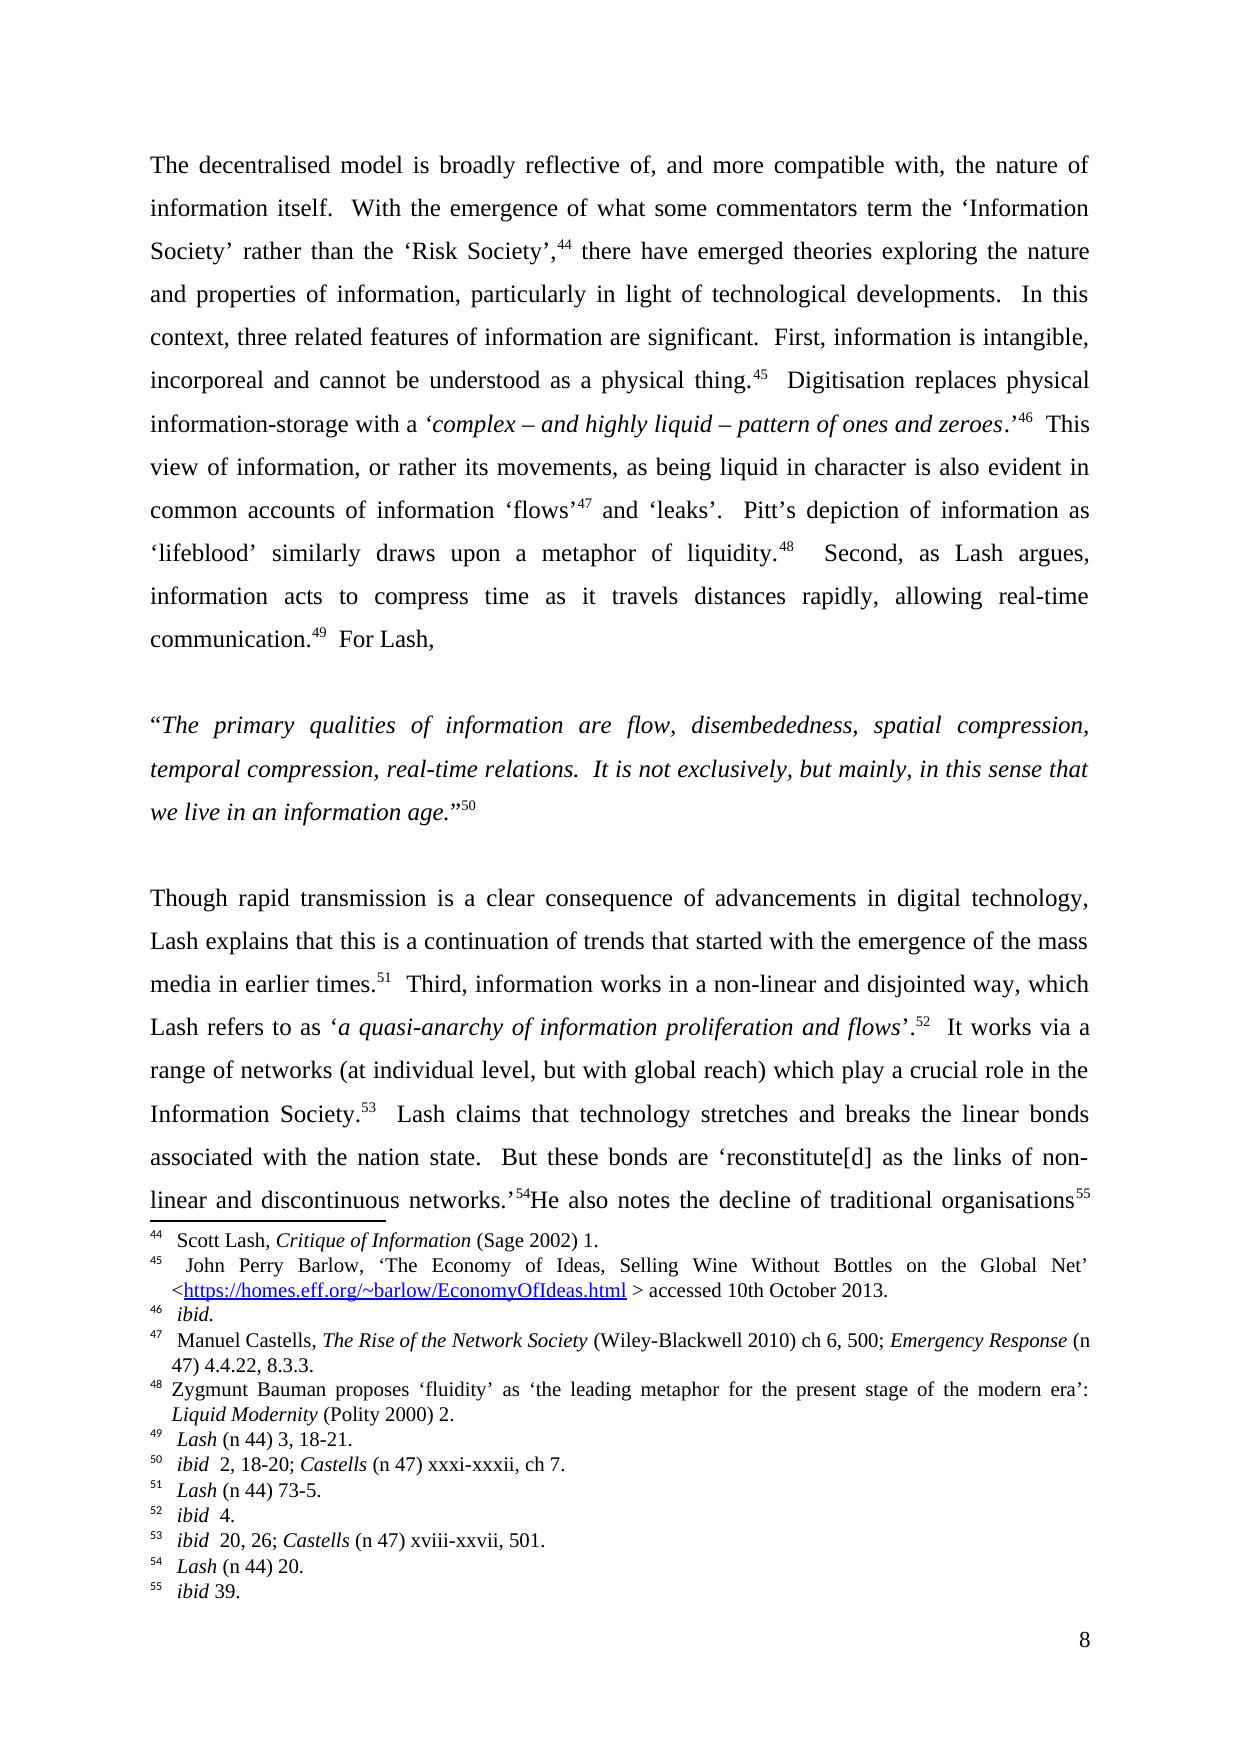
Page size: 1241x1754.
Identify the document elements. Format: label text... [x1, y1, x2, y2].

text “The primary qualities of information are flow, disembededness, spatial compression, temporal compression, real-time relations. It is not exclusively, but mainly, in this sense that we live in an information age.” [150, 711, 1090, 826]
text The decentralised model is broadly reflective of, and more compatible with, the nature of information itself. With the emergence of what some commentators term the ‘Information Society’ rather than the ‘Risk Society’, there have emerged theories exploring the nature and properties of information, particularly in light of technological developments. In this context, three related features of information are significant. First, information is intangible, incorporeal and cannot be understood as a physical thing. Digitisation replaces physical information-storage with a ‘complex – and highly liquid – pattern of ones and zeroes.’ This view of information, or rather its movements, as being liquid in character is also evident in common accounts of information ‘flows’ and ‘leaks’. Pitt’s depiction of information as ‘lifeblood’ similarly draws upon a metaphor of liquidity. Second, as Lash argues, information acts to compress time as it travels distances rapidly, allowing real-time communication. For Lash, [150, 150, 1090, 653]
text Though rapid transmission is a clear consequence of advancements in digital technology, Lash explains that this is a continuation of trends that started with the emergence of the mass media in earlier times. Third, information works in a non-linear and disjointed way, which Lash refers to as ‘a quasi-anarchy of information proliferation and flows’. It works via a range of networks (at individual level, but with global reach) which play a crucial role in the Information Society. Lash claims that technology stretches and breaks the linear bonds associated with the nation state. But these bonds are ‘reconstitute[d] as the links of non-linear and discontinuous networks.’He also notes the decline of traditional organisations into ‘disorganisations’ that ‘are perhaps less hierarchical than horizontal’, and more fluid, mobile and reflexive. Such developments raise questions about the standing of the nation state and power more generally. Because ‘Information wants to be free’ it poses major challenges for those who wish to tightly control or monopolise it in the Information Age. [150, 883, 1090, 1214]
